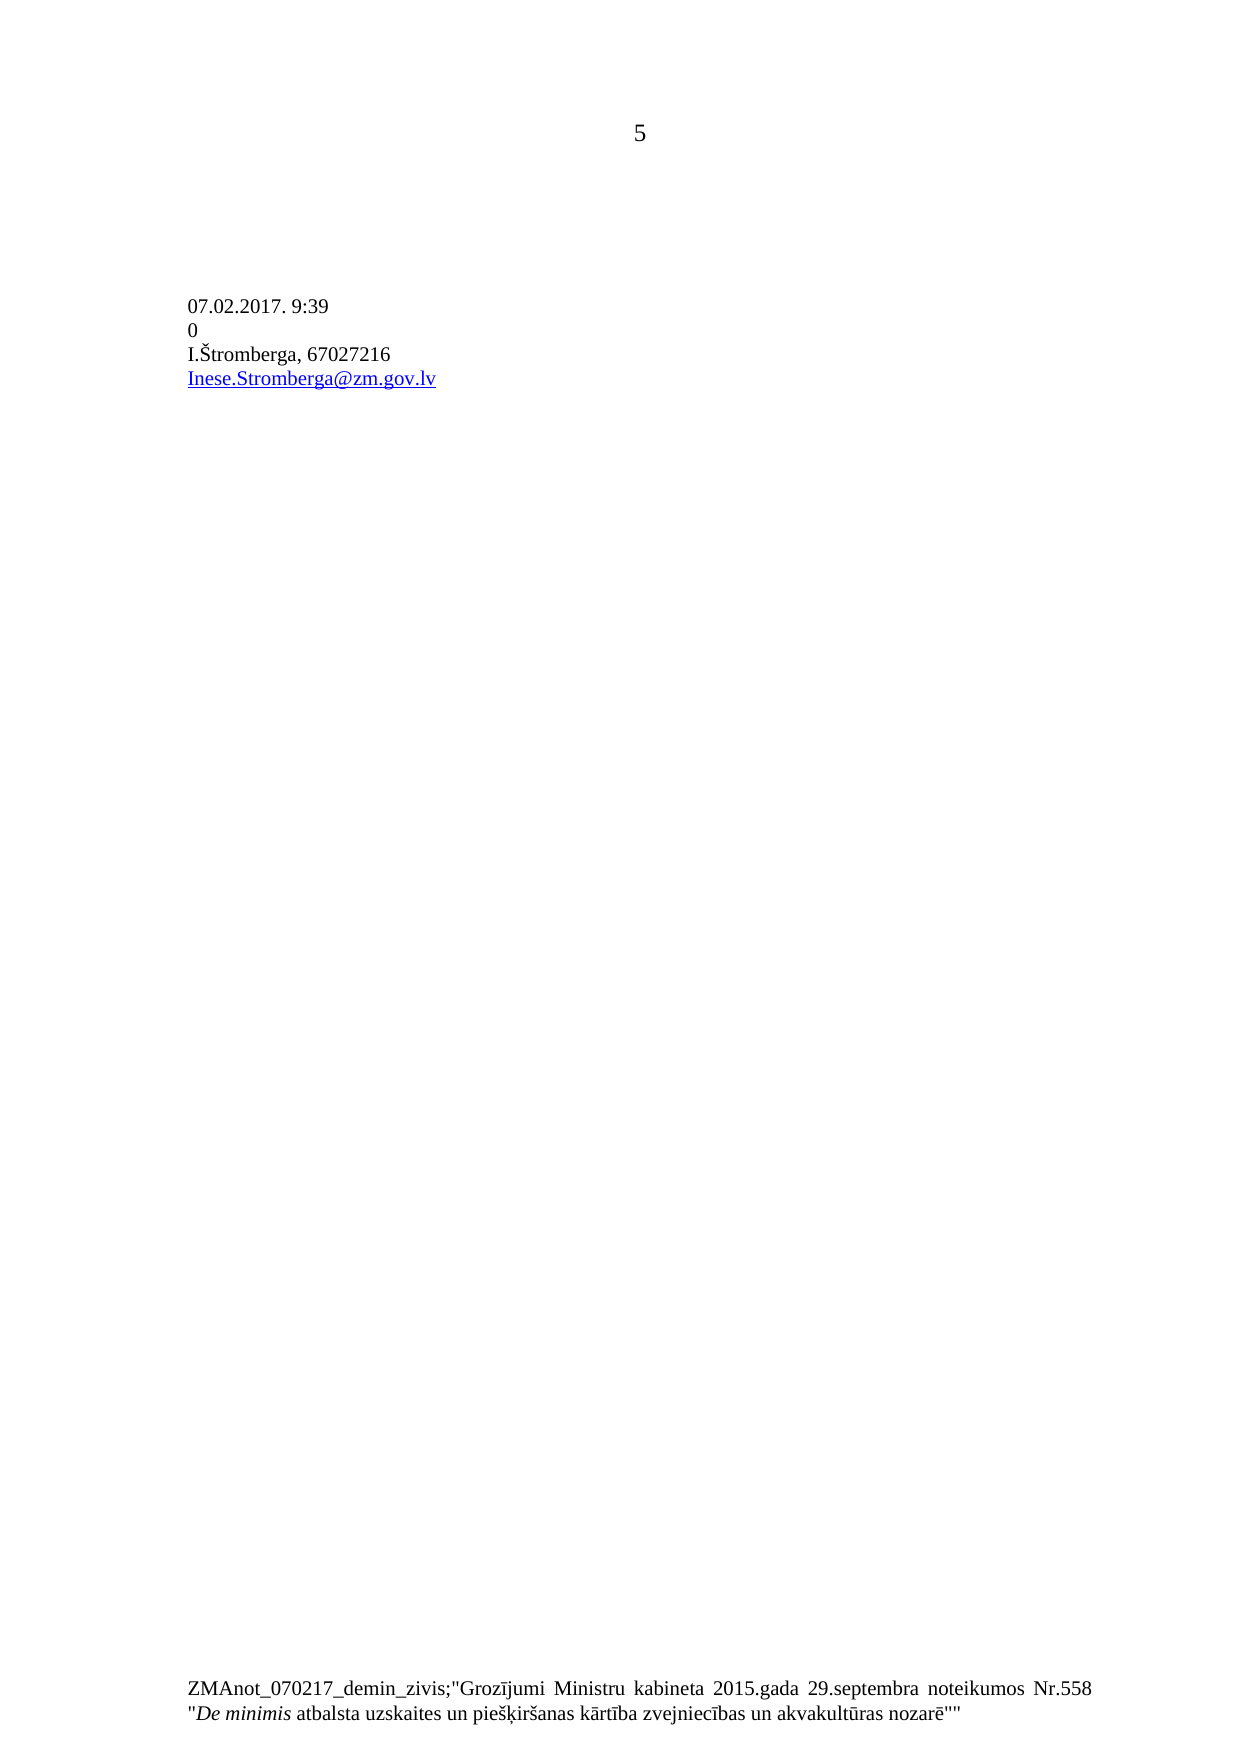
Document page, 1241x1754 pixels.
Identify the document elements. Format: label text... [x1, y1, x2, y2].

text I.Štromberga, 67027216 [187, 342, 1092, 366]
text 07.02.2017. 9:39 [187, 294, 1092, 318]
text Inese.Stromberga@zm.gov.lv [187, 366, 1092, 390]
text 1062 [187, 318, 1092, 342]
